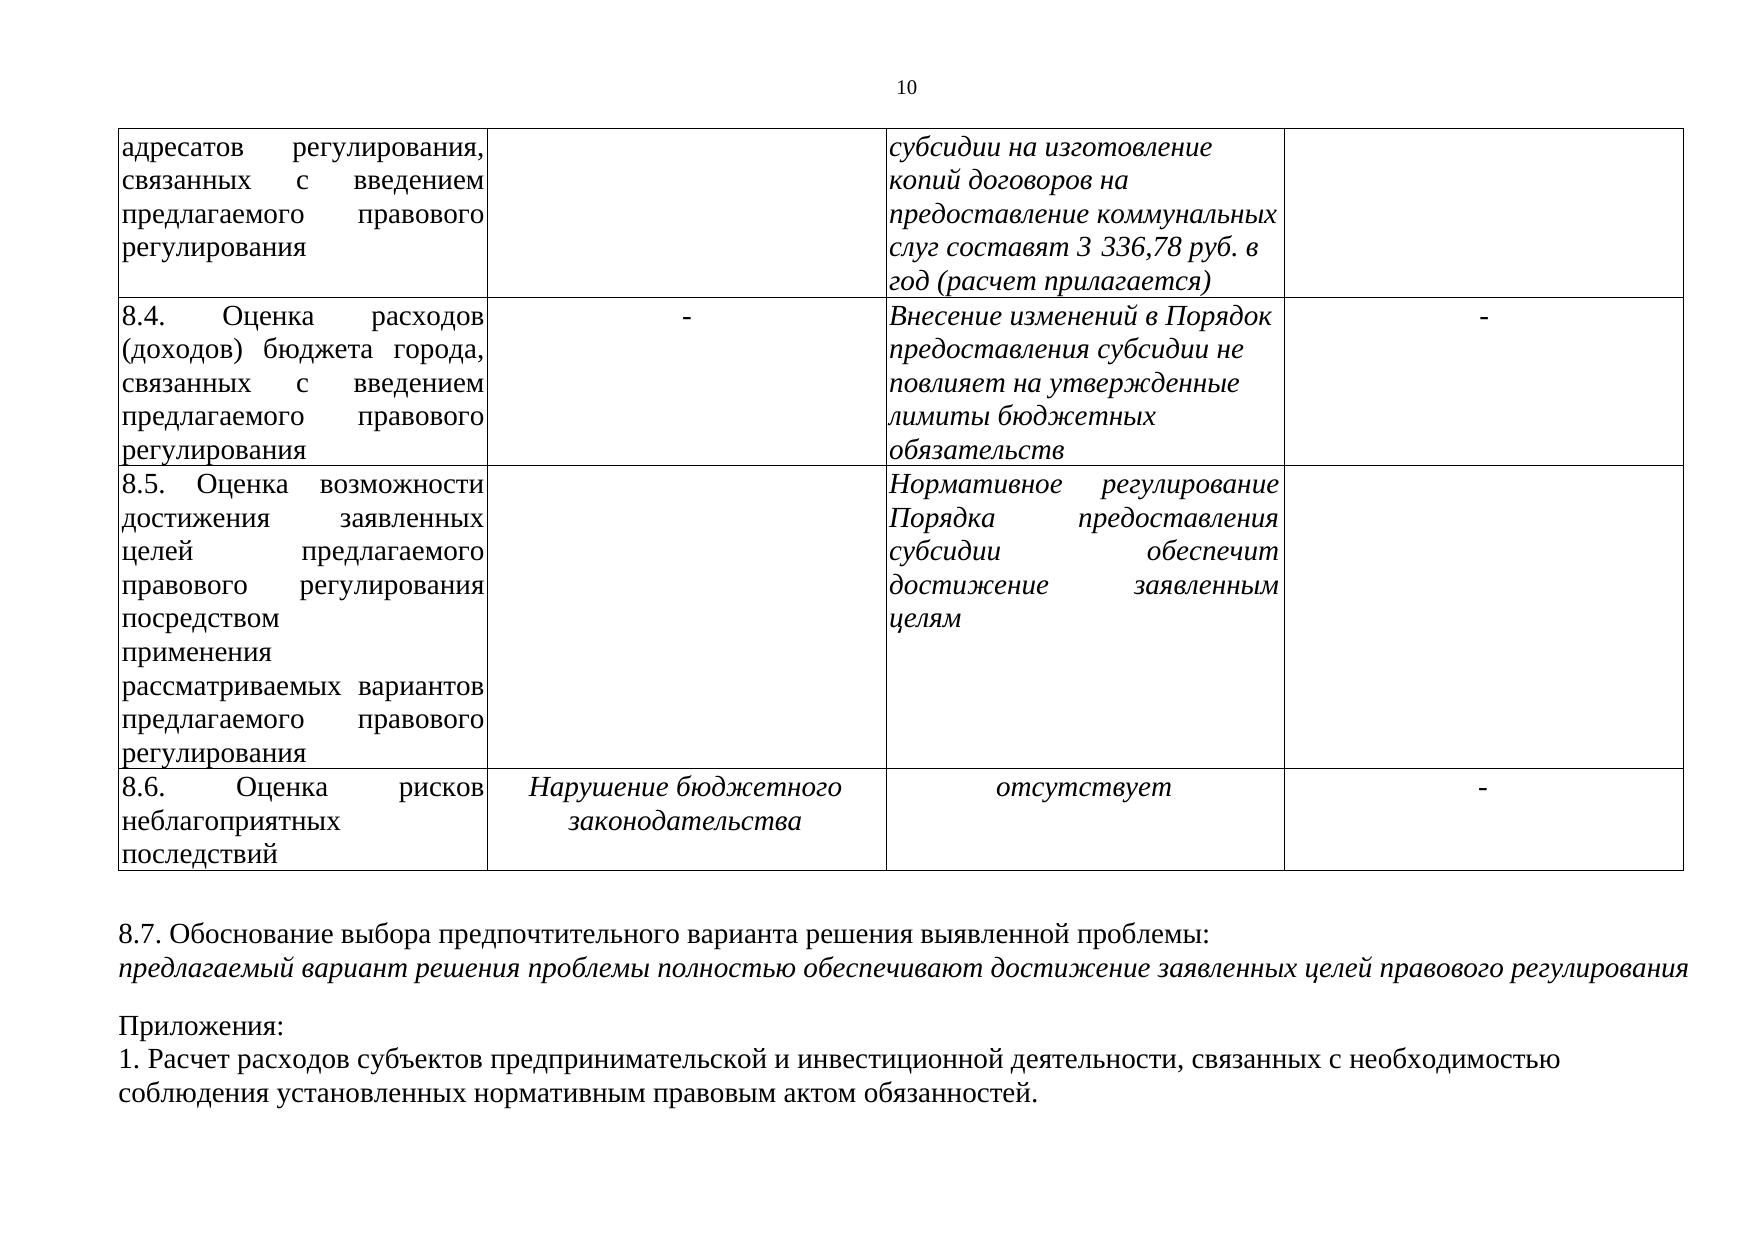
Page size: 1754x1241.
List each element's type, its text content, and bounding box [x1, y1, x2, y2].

text Приложения: [118, 1008, 1695, 1041]
table_cell Внесение изменений в Порядок предоставления субсидии не повлияет на утвержденные лимиты бюджетных обязательств [887, 298, 1284, 465]
text 1. Расчет расходов субъектов предпринимательской и инвестиционной деятельности, связанных с необходимостью соблюдения установленных нормативным правовым актом обязанностей. [118, 1041, 1695, 1108]
table_cell - [488, 298, 886, 465]
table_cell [887, 129, 1284, 297]
text предлагаемый вариант решения проблемы полностью обеспечивают достижение заявленных целей правового регулирования [118, 950, 1695, 983]
table_cell - [1285, 769, 1683, 870]
table_cell - [1285, 298, 1683, 465]
table_cell 8.4. Оценка расходов (доходов) бюджета города, связанных с введением предлагаемого правового регулирования [119, 298, 487, 465]
text 8.7. Обоснование выбора предпочтительного варианта решения выявленной проблемы: [118, 916, 1695, 950]
table_cell 8.5. Оценка возможности достижения заявленных целей предлагаемого правового регулирования посредством применения рассматриваемых вариантов предлагаемого правового регулирования [119, 466, 487, 768]
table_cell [119, 129, 487, 297]
table_cell Нормативное регулирование Порядка предоставления субсидии обеспечит достижение заявленным целям [887, 466, 1284, 768]
table_cell Нарушение бюджетного законодательства [488, 769, 886, 870]
table_cell 8.6. Оценка рисков неблагоприятных последствий [119, 769, 487, 870]
table_cell - [1285, 129, 1683, 297]
table_cell [1285, 466, 1683, 768]
table_cell - [488, 129, 886, 297]
table_cell [488, 466, 886, 768]
table_cell отсутствует [887, 769, 1284, 870]
